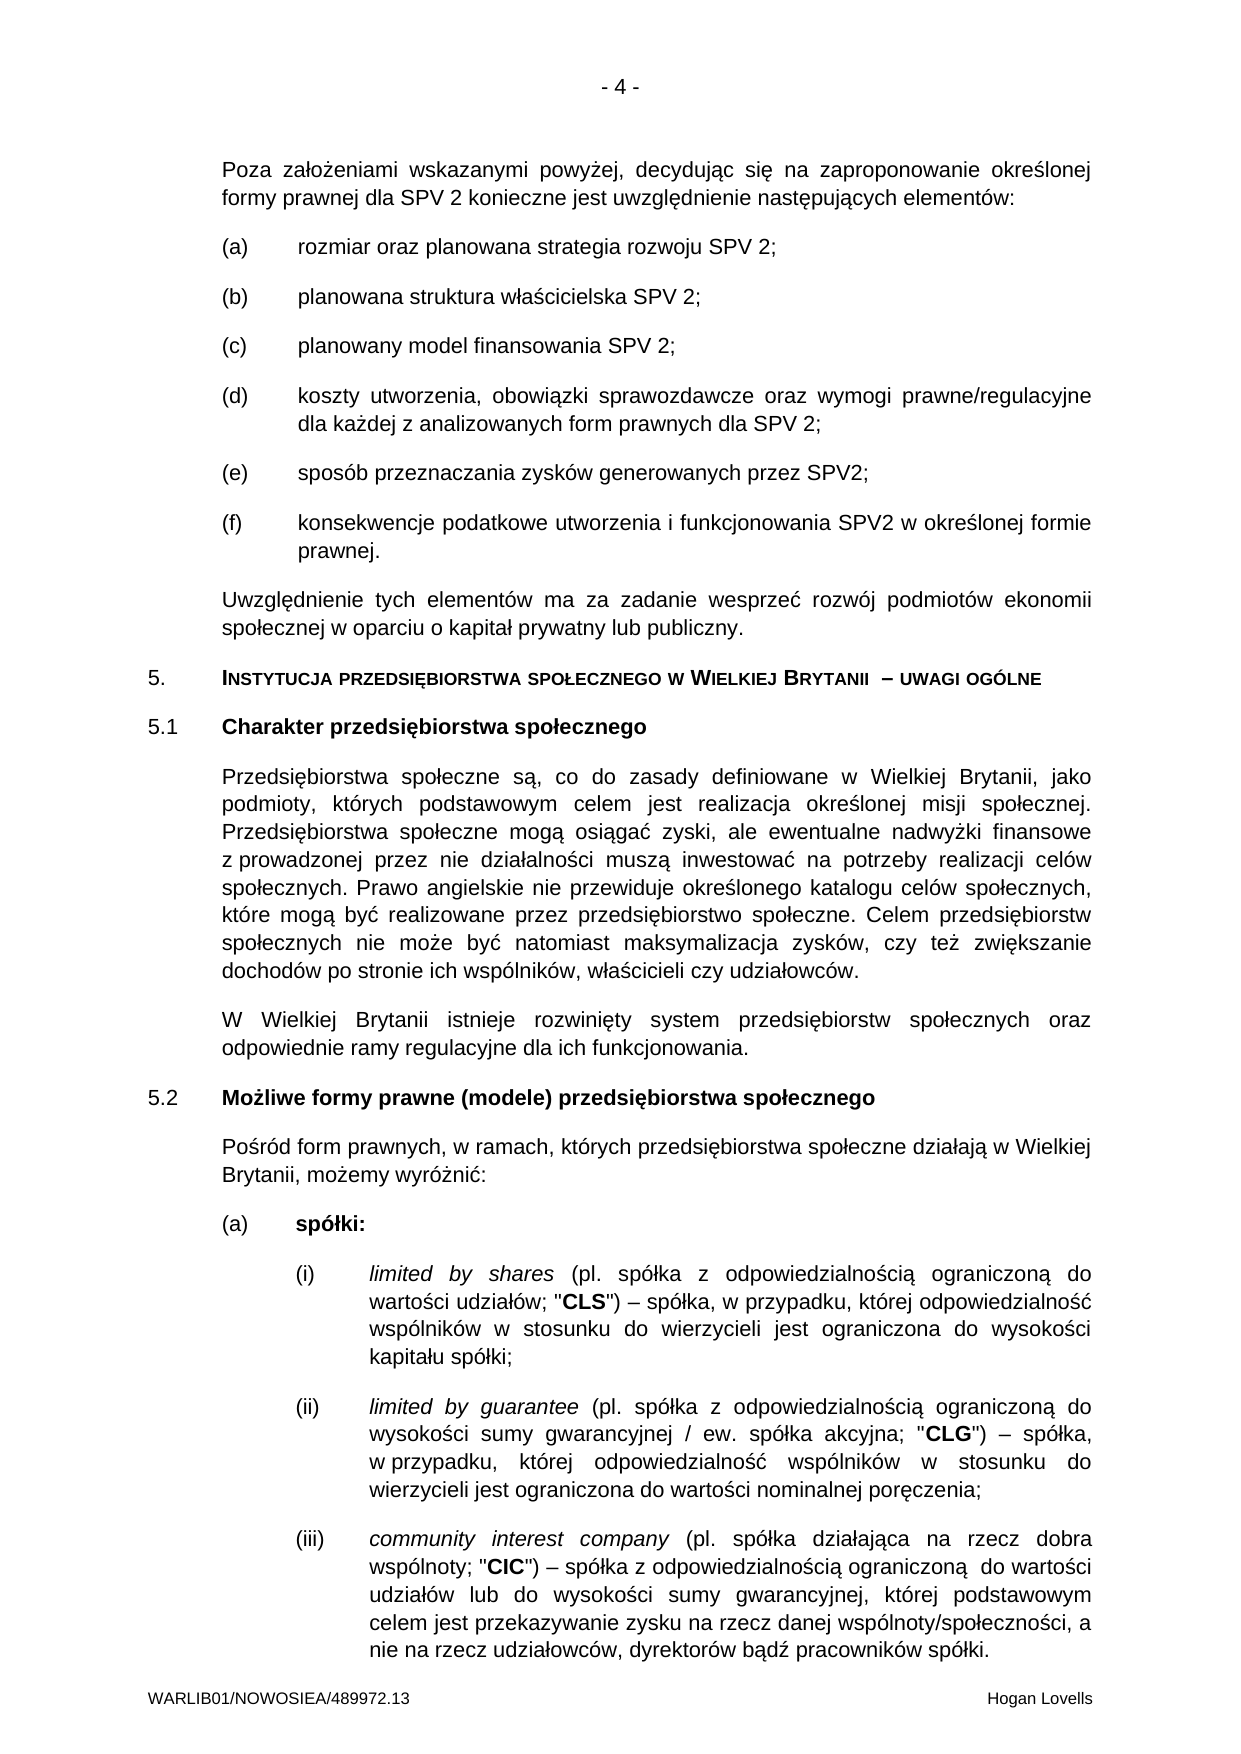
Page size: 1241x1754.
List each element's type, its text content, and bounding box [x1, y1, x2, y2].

subtitle Charakter przedsiębiorstwa społecznego [148, 714, 1092, 739]
text limited by guarantee (pl. spółka z odpowiedzialnością ograniczoną do wysokości sumy gwarancyjnej / ew. spółka akcyjna; "CLG") – spółka, w przypadku, której odpowiedzialność wspólników w stosunku do wierzycieli jest ograniczona do wartości nominalnej poręczenia; [295, 1394, 1092, 1502]
list Pośród form prawnych, w ramach, których przedsiębiorstwa społeczne działają w Wielkiej Brytanii, możemy wyróżnić: [222, 1134, 1092, 1187]
subtitle Przedsiębiorstwa społeczne są, co do zasady definiowane w Wielkiej Brytanii, jako podmioty, których podstawowym celem jest realizacja określonej misji społecznej. Przedsiębiorstwa społeczne mogą osiągać zyski, ale ewentualne nadwyżki finansowe z prowadzonej przez nie działalności muszą inwestować na potrzeby realizacji celów społecznych. Prawo angielskie nie przewiduje określonego katalogu celów społecznych, które mogą być realizowane przez przedsiębiorstwo społeczne. Celem przedsiębiorstw społecznych nie może być natomiast maksymalizacja zysków, czy też zwiększanie dochodów po stronie ich wspólników, właścicieli czy udziałowców. [222, 764, 1092, 983]
text Poza założeniami wskazanymi powyżej, decydując się na zaproponowanie określonej formy prawnej dla SPV 2 konieczne jest uwzględnienie następujących elementów: [222, 157, 1092, 210]
text community interest company (pl. spółka działająca na rzecz dobra wspólnoty; "CIC") – spółka z odpowiedzialnością ograniczoną do wartości udziałów lub do wysokości sumy gwarancyjnej, której podstawowym celem jest przekazywanie zysku na rzecz danej wspólnoty/społeczności, a nie na rzecz udziałowców, dyrektorów bądź pracowników spółki. [295, 1526, 1092, 1662]
text (c) planowany model finansowania SPV 2; [222, 333, 1092, 359]
text (b) planowana struktura właścicielska SPV 2; [222, 284, 1092, 309]
text (e) sposób przeznaczania zysków generowanych przez SPV2; [222, 460, 1092, 486]
subtitle Możliwe formy prawne (modele) przedsiębiorstwa społecznego [148, 1084, 1092, 1110]
text (a) rozmiar oraz planowana strategia rozwoju SPV 2; [222, 234, 1092, 259]
subtitle spółki: [222, 1211, 1092, 1237]
subtitle W Wielkiej Brytanii istnieje rozwinięty system przedsiębiorstw społecznych oraz odpowiednie ramy regulacyjne dla ich funkcjonowania. [222, 1007, 1092, 1060]
text (d) koszty utworzenia, obowiązki sprawozdawcze oraz wymogi prawne/regulacyjne dla każdej z analizowanych form prawnych dla SPV 2; [222, 383, 1092, 436]
text limited by shares (pl. spółka z odpowiedzialnością ograniczoną do wartości udziałów; "CLS") – spółka, w przypadku, której odpowiedzialność wspólników w stosunku do wierzycieli jest ograniczona do wysokości kapitału spółki; [295, 1261, 1092, 1369]
subtitle Instytucja przedsiębiorstwa społecznego w Wielkiej Brytanii – uwagi ogólne [148, 664, 1092, 690]
text (f) konsekwencje podatkowe utworzenia i funkcjonowania SPV2 w określonej formie prawnej. [222, 510, 1092, 563]
text Uwzględnienie tych elementów ma za zadanie wesprzeć rozwój podmiotów ekonomii społecznej w oparciu o kapitał prywatny lub publiczny. [222, 587, 1092, 640]
